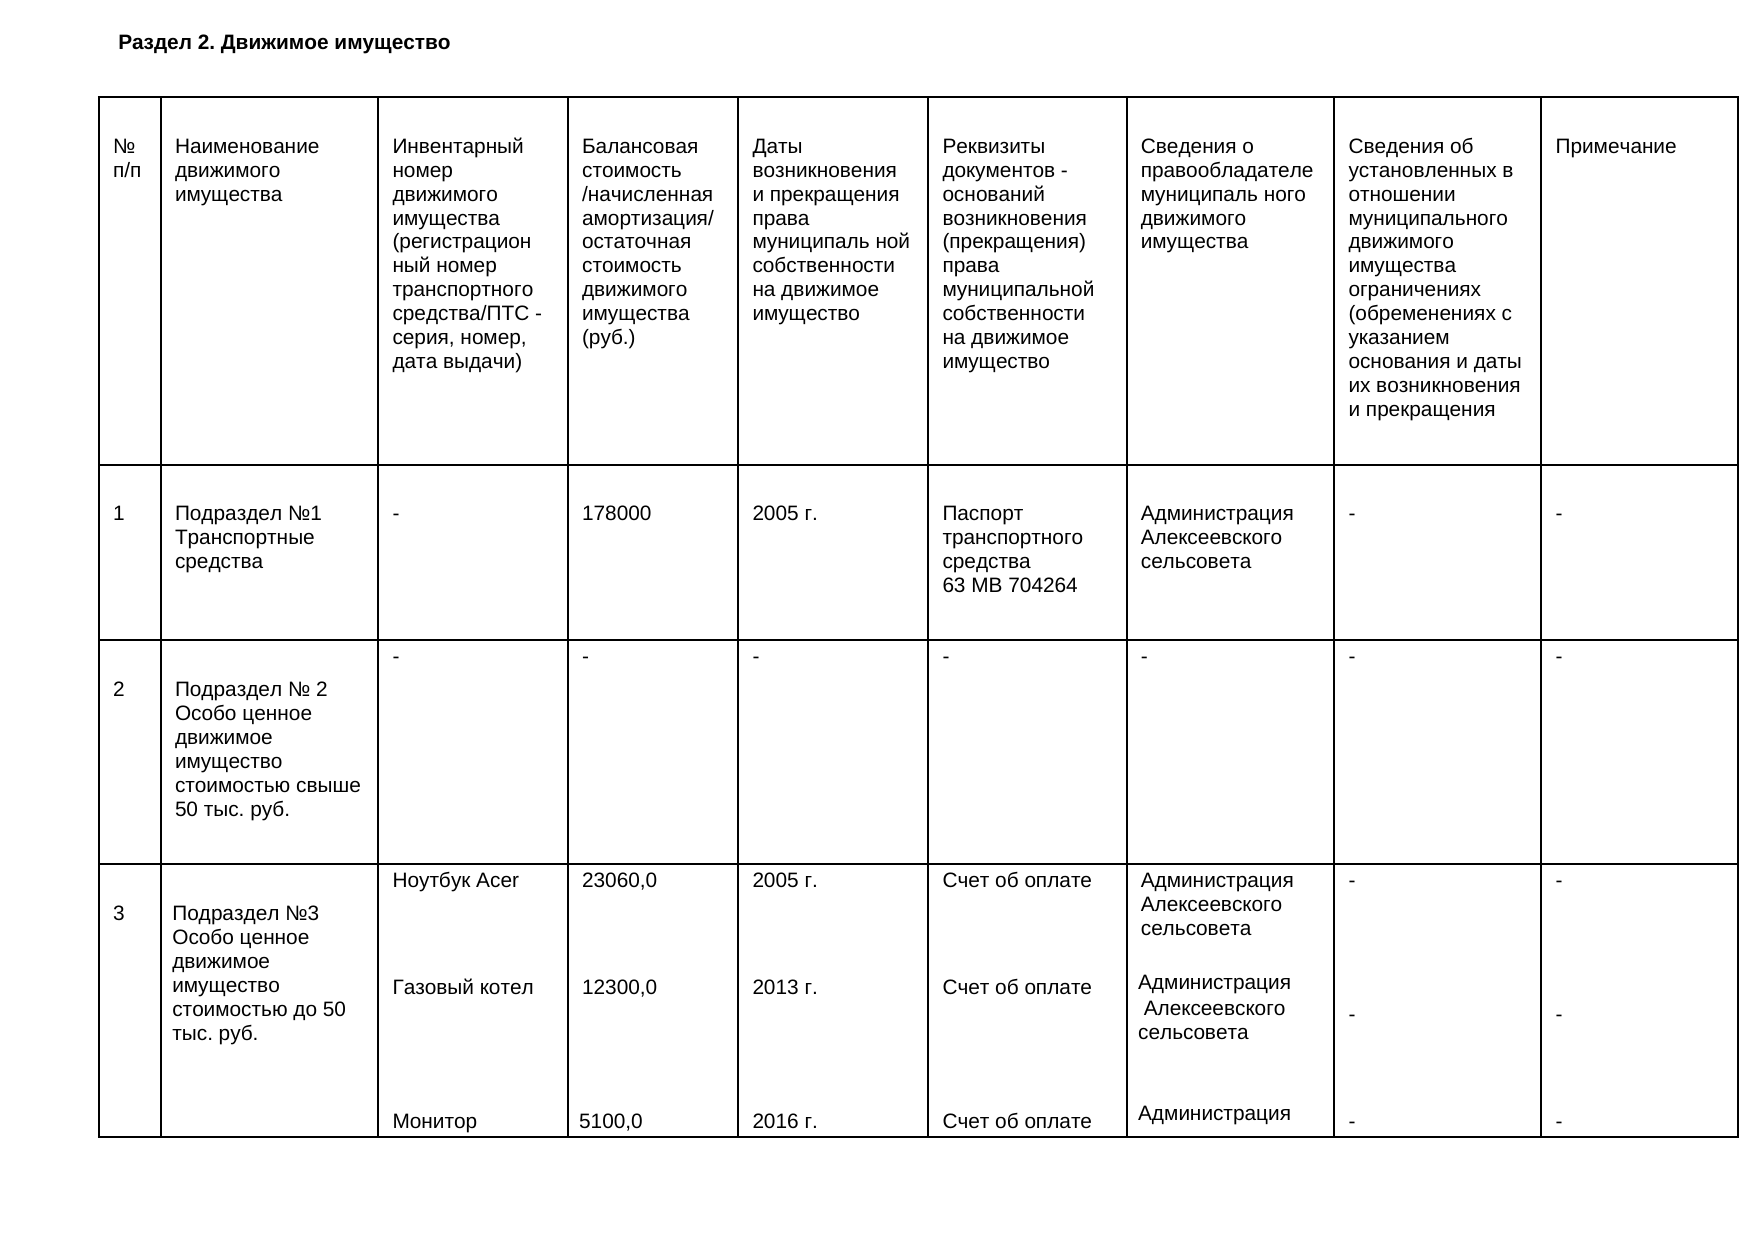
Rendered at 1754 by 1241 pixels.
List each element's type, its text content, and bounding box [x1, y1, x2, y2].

table_cell Подраздел №1 Транспортные средства [162, 466, 377, 639]
table_cell - [1335, 641, 1540, 863]
table_cell Подраздел № 2 Особо ценное движимое имущество стоимостью свыше 50 тыс. руб. [162, 641, 377, 863]
table_cell 1 [100, 466, 160, 639]
table_cell - - - [1335, 865, 1540, 1136]
table_header № п/п [100, 98, 160, 463]
table_cell 178000 [569, 466, 737, 639]
table_cell Администрация Алексеевского сельсовета [1128, 466, 1333, 639]
table_header Примечание [1542, 98, 1737, 463]
table_cell - - - [1542, 865, 1737, 1136]
table_cell - [929, 641, 1126, 863]
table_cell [569, 865, 737, 1136]
table_cell - [739, 641, 927, 863]
table_header Реквизиты документов - оснований возникновения (прекращения) права муниципальной собственности на движимое имущество [929, 98, 1126, 463]
table_header Балансовая стоимость /начисленная амортизация/ остаточная стоимость движимого имущества (руб.) [569, 98, 737, 463]
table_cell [162, 865, 377, 1136]
table_header Сведения о правообладателе муниципаль ного движимого имущества [1128, 98, 1333, 463]
table_cell 2 [100, 641, 160, 863]
table_cell 3 [100, 865, 160, 1136]
table_cell - [569, 641, 737, 863]
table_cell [929, 865, 1126, 1136]
table_cell - [1335, 466, 1540, 639]
table_cell - [1128, 641, 1333, 863]
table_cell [379, 865, 567, 1136]
table_cell - [379, 466, 567, 639]
table_cell - [1542, 466, 1737, 639]
table_header Наименование движимого имущества [162, 98, 377, 463]
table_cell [1128, 865, 1333, 1136]
table_header Даты возникновения и прекращения права муниципаль ной собственности на движимое имущество [739, 98, 927, 463]
table_cell 2005 г. [739, 466, 927, 639]
text Раздел 2. Движимое имущество [118, 29, 1636, 53]
table_header Сведения об установленных в отношении муниципального движимого имущества ограничениях (обременениях с указанием основания и даты их возникновения и прекращения [1335, 98, 1540, 463]
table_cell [739, 865, 927, 1136]
table_cell Паспорт транспортного средства 63 МВ 704264 [929, 466, 1126, 639]
table_cell - [379, 641, 567, 863]
table_header Инвентарный номер движимого имущества (регистрацион ный номер транспортного средства/ПТС - серия, номер, дата выдачи) [379, 98, 567, 463]
table_cell - [1542, 641, 1737, 863]
